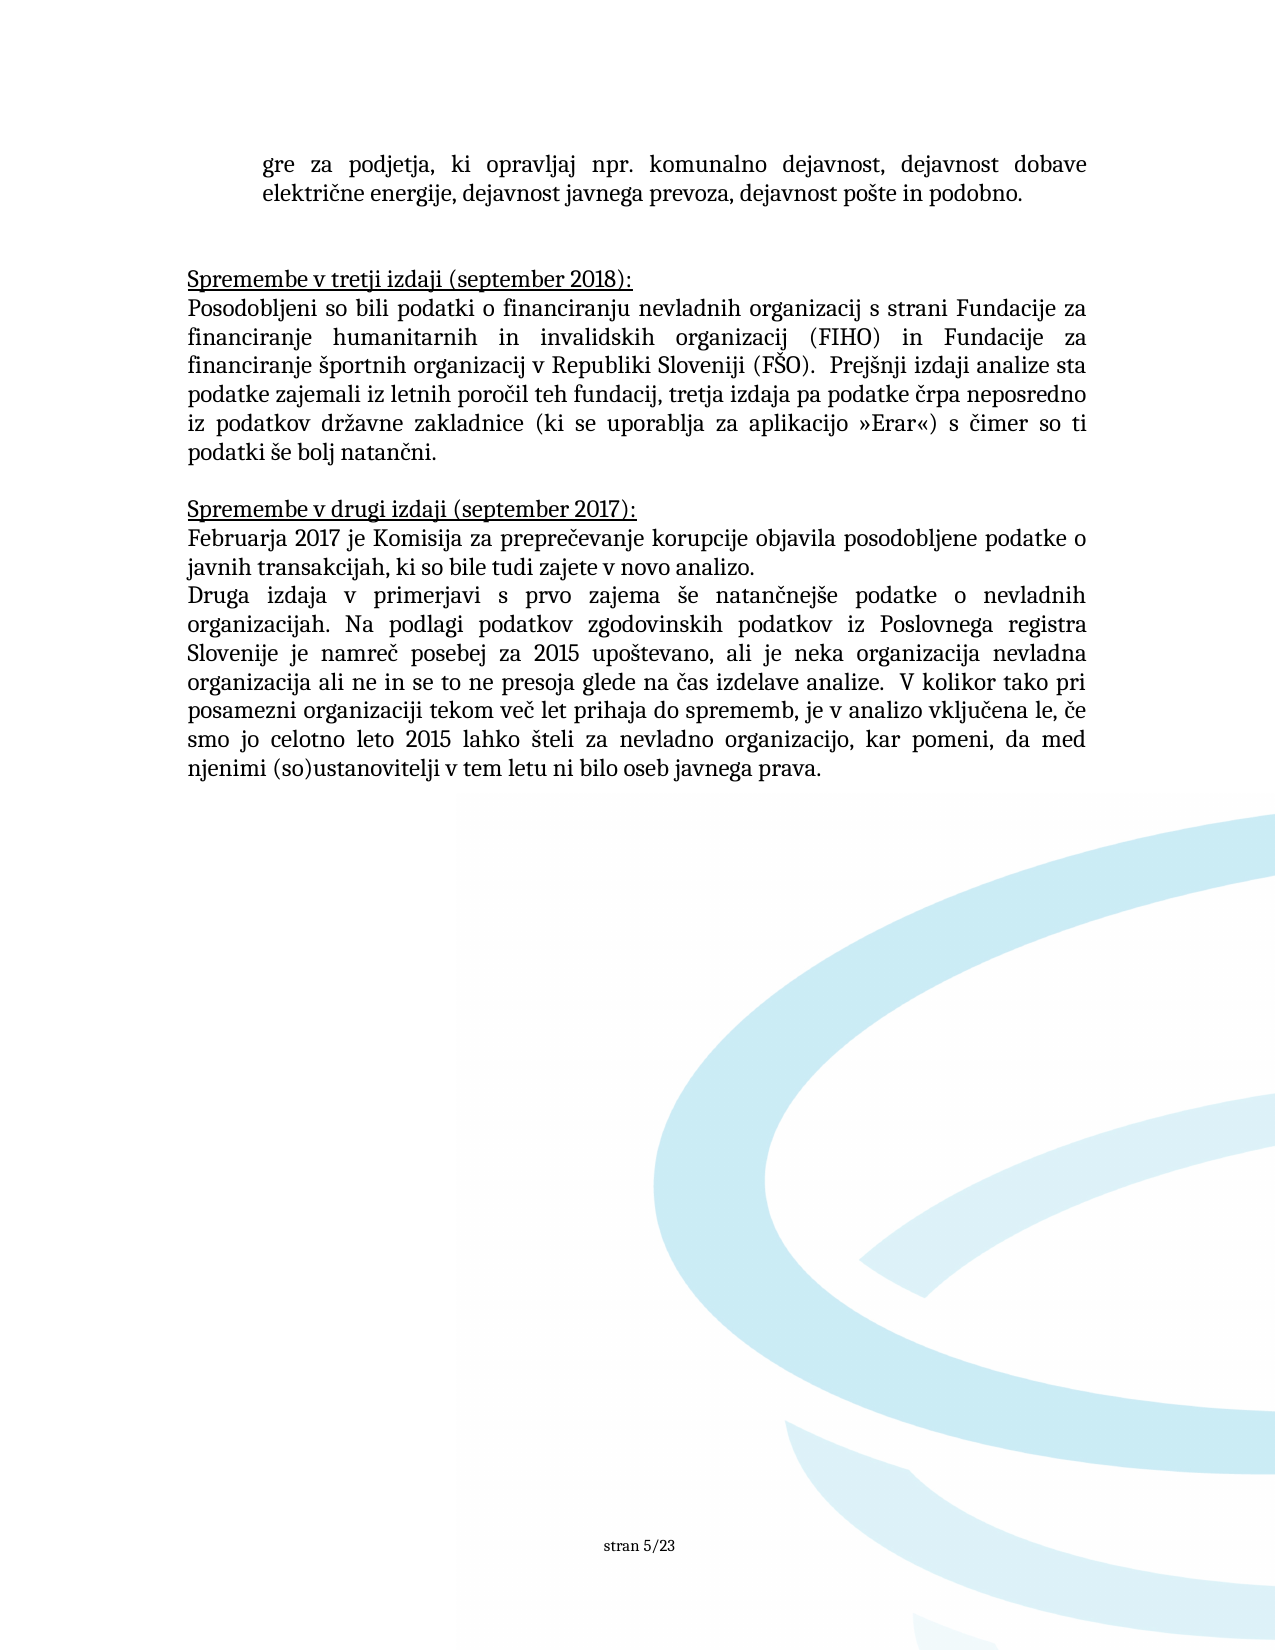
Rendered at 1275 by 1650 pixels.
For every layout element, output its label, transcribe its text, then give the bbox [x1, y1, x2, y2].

text Posodobljeni so bili podatki o financiranju nevladnih organizacij s strani Fundacije za financiranje humanitarnih in invalidskih organizacij (FIHO) in Fundacije za financiranje športnih organizacij v Republiki Sloveniji (FŠO). Prejšnji izdaji analize sta podatke zajemali iz letnih poročil teh fundacij, tretja izdaja pa podatke črpa neposredno iz podatkov državne zakladnice (ki se uporablja za aplikacijo »Erar«) s čimer so ti podatki še bolj natančni. [187, 294, 1088, 466]
text Druga izdaja v primerjavi s prvo zajema še natančnejše podatke o nevladnih organizacijah. Na podlagi podatkov zgodovinskih podatkov iz Poslovnega registra Slovenije je namreč posebej za 2015 upoštevano, ali je neka organizacija nevladna organizacija ali ne in se to ne presoja glede na čas izdelave analize. V kolikor tako pri posamezni organizaciji tekom več let prihaja do sprememb, je v analizo vključena le, če smo jo celotno leto 2015 lahko šteli za nevladno organizacijo, kar pomeni, da med njenimi (so)ustanovitelji v tem letu ni bilo oseb javnega prava. [187, 581, 1088, 782]
text Spremembe v tretji izdaji (september 2018): [187, 265, 1088, 294]
picture [456, 793, 1275, 1650]
text Februarja 2017 je Komisija za preprečevanje korupcije objavila posodobljene podatke o javnih transakcijah, ki so bile tudi zajete v novo analizo. [187, 524, 1088, 581]
text Spremembe v drugi izdaji (september 2017): [187, 495, 1088, 524]
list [225, 150, 1088, 207]
